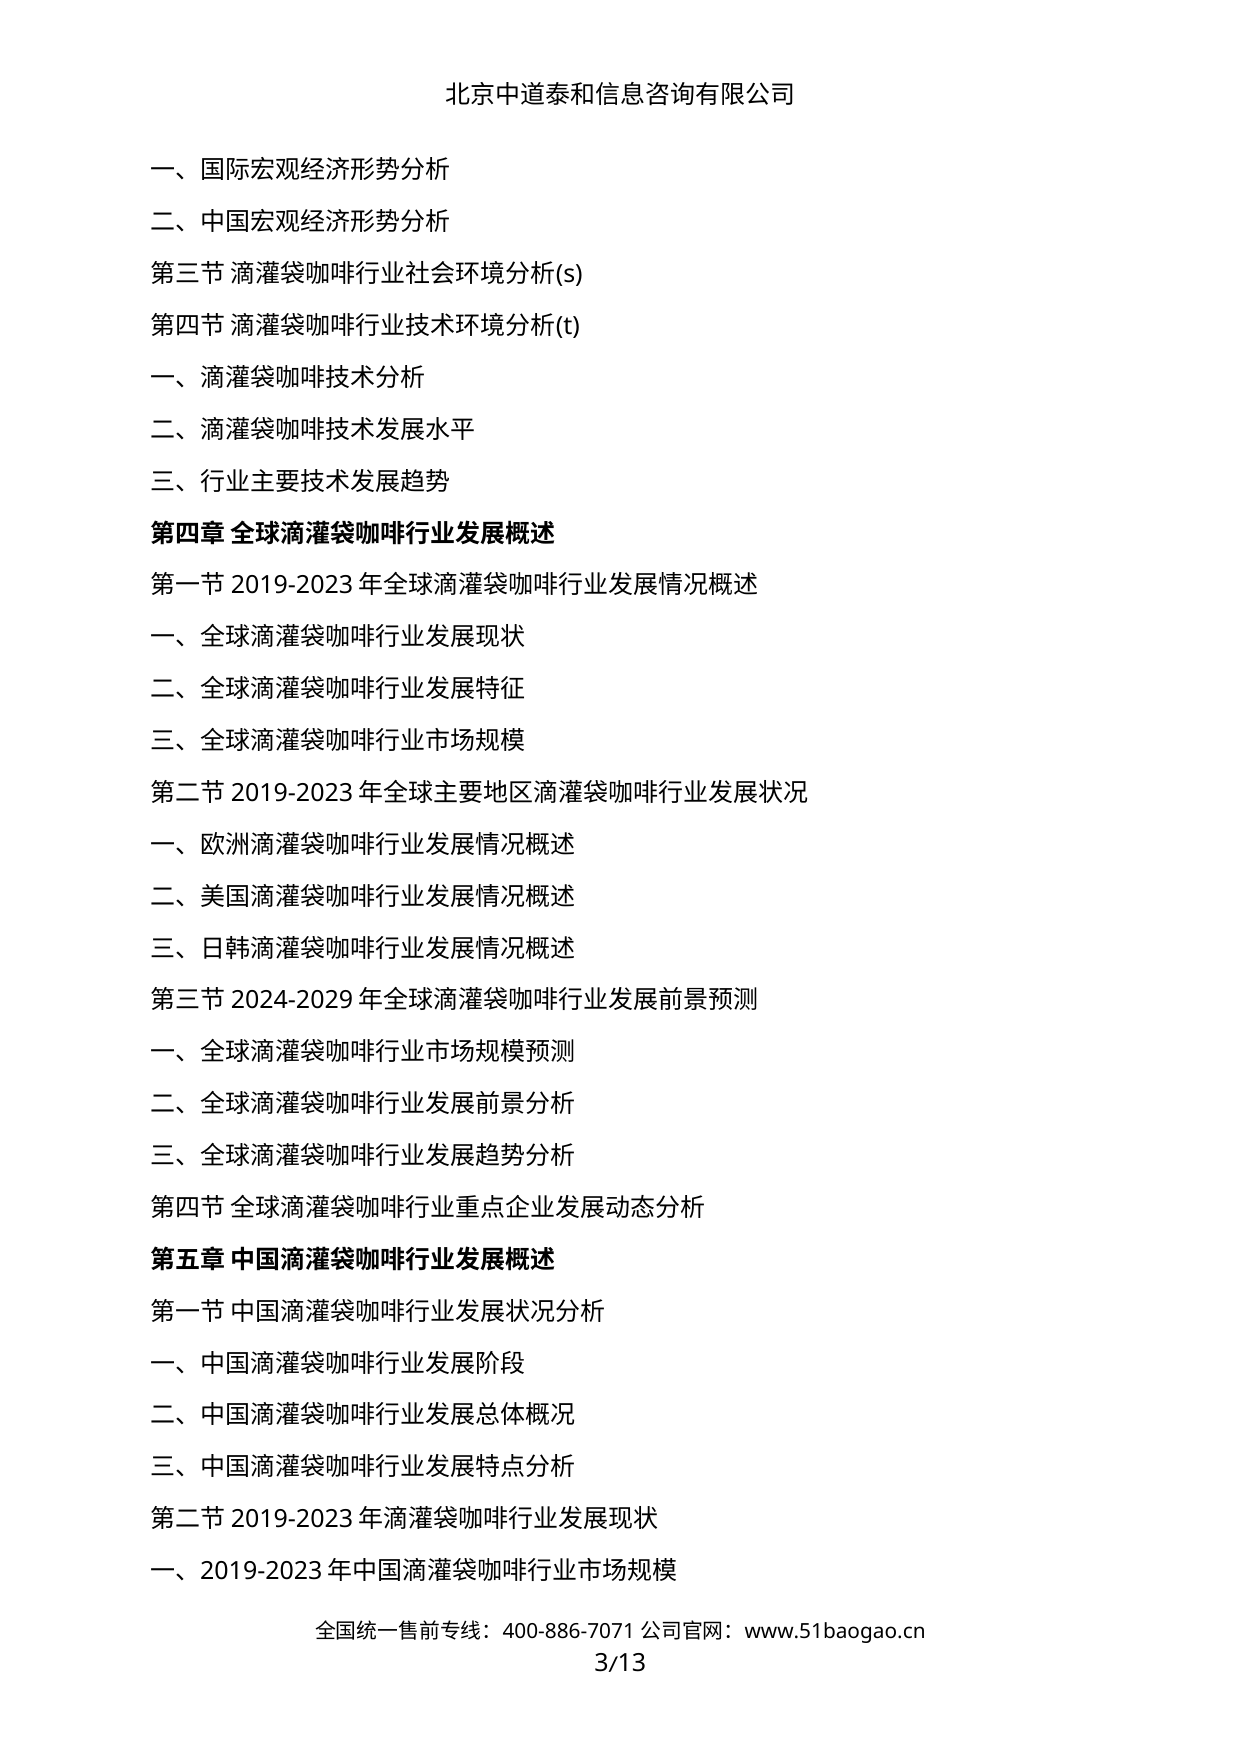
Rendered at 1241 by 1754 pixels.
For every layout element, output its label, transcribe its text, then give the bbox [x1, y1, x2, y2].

text 一、滴灌袋咖啡技术分析 [150, 357, 1090, 394]
text 第一节 2019-2023年全球滴灌袋咖啡行业发展情况概述 [150, 565, 1090, 601]
text 第五章 中国滴灌袋咖啡行业发展概述 [150, 1239, 1090, 1276]
text 第一节 中国滴灌袋咖啡行业发展状况分析 [150, 1291, 1090, 1327]
text 二、全球滴灌袋咖啡行业发展特征 [150, 669, 1090, 705]
text 第三节 2024-2029年全球滴灌袋咖啡行业发展前景预测 [150, 980, 1090, 1016]
text 三、全球滴灌袋咖啡行业发展趋势分析 [150, 1136, 1090, 1172]
text 第四章 全球滴灌袋咖啡行业发展概述 [150, 513, 1090, 549]
text 二、美国滴灌袋咖啡行业发展情况概述 [150, 876, 1090, 912]
text 二、中国滴灌袋咖啡行业发展总体概况 [150, 1395, 1090, 1431]
text 一、2019-2023年中国滴灌袋咖啡行业市场规模 [150, 1551, 1090, 1587]
text 第四节 全球滴灌袋咖啡行业重点企业发展动态分析 [150, 1187, 1090, 1224]
text 三、日韩滴灌袋咖啡行业发展情况概述 [150, 928, 1090, 964]
text 一、中国滴灌袋咖啡行业发展阶段 [150, 1343, 1090, 1379]
text 二、中国宏观经济形势分析 [150, 202, 1090, 238]
text 第二节 2019-2023年全球主要地区滴灌袋咖啡行业发展状况 [150, 772, 1090, 809]
text 一、欧洲滴灌袋咖啡行业发展情况概述 [150, 824, 1090, 861]
text 一、国际宏观经济形势分析 [150, 150, 1090, 186]
text 第三节 滴灌袋咖啡行业社会环境分析(s) [150, 254, 1090, 290]
text 一、全球滴灌袋咖啡行业市场规模预测 [150, 1032, 1090, 1068]
text 第四节 滴灌袋咖啡行业技术环境分析(t) [150, 306, 1090, 342]
text 一、全球滴灌袋咖啡行业发展现状 [150, 617, 1090, 653]
text 二、全球滴灌袋咖啡行业发展前景分析 [150, 1084, 1090, 1120]
text 三、中国滴灌袋咖啡行业发展特点分析 [150, 1447, 1090, 1483]
text 二、滴灌袋咖啡技术发展水平 [150, 409, 1090, 446]
text 三、全球滴灌袋咖啡行业市场规模 [150, 721, 1090, 757]
text 三、行业主要技术发展趋势 [150, 461, 1090, 497]
text 第二节 2019-2023年滴灌袋咖啡行业发展现状 [150, 1499, 1090, 1535]
